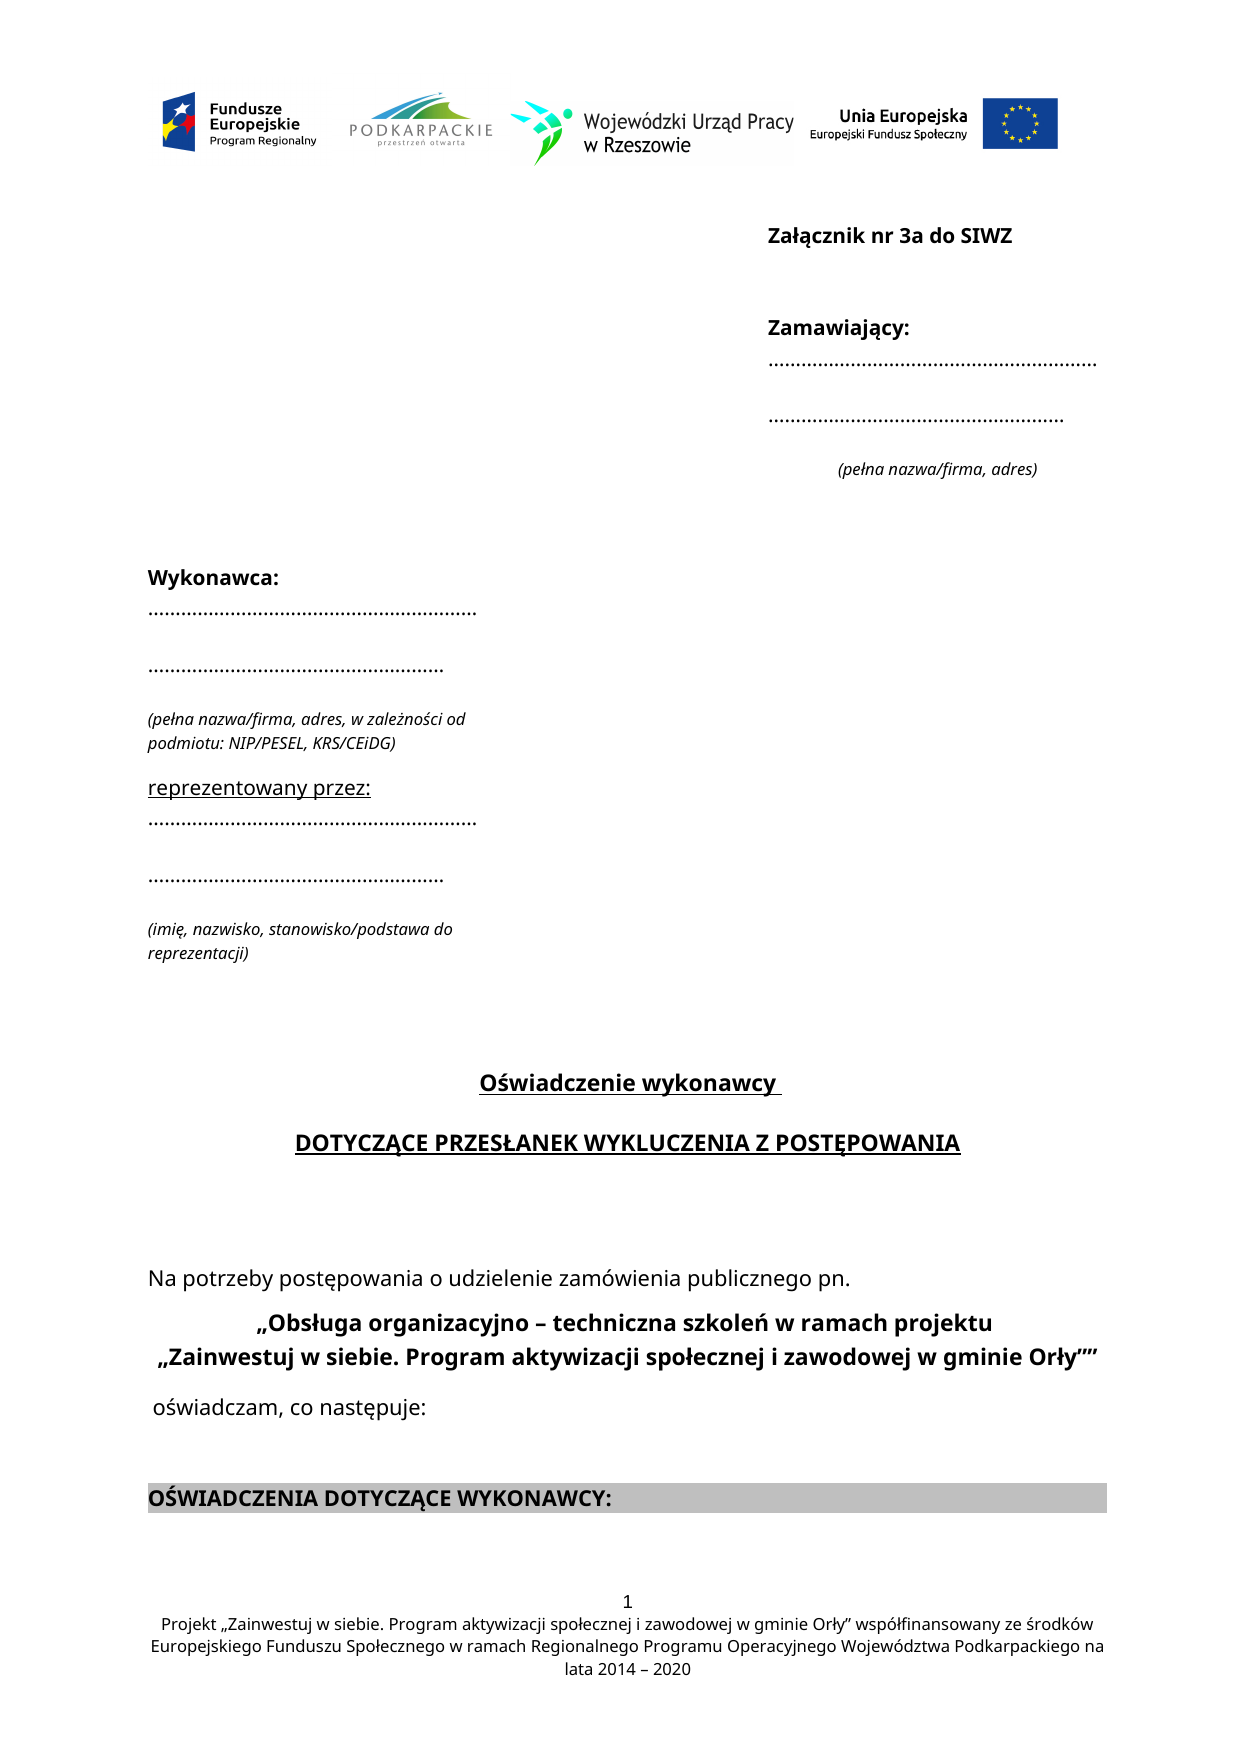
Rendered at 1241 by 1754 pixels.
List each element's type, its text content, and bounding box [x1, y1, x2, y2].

text OŚWIADCZENIA DOTYCZĄCE WYKONAWCY: [148, 1483, 1107, 1513]
text (imię, nazwisko, stanowisko/podstawa do reprezentacji) [148, 917, 487, 964]
text Oświadczenie wykonawcy [148, 1067, 1107, 1098]
text Załącznik nr 3a do SIWZ [694, 221, 1107, 249]
picture [147, 73, 1074, 166]
text „Obsługa organizacyjno – techniczna szkoleń w ramach projektu „Zainwestuj w siebie. Program aktywizacji społecznej i zawodowej w gminie Orły”” [148, 1307, 1107, 1372]
text …………………………………………………………………………………………………… [768, 344, 1107, 429]
text …………………………………………………………………………………………………… [148, 593, 487, 679]
text Zamawiający: [694, 313, 1107, 341]
text Na potrzeby postępowania o udzielenie zamówienia publicznego pn. [148, 1263, 1107, 1292]
text (pełna nazwa/firma, adres, w zależności od podmiotu: NIP/PESEL, KRS/CEiDG) [148, 707, 487, 754]
text oświadczam, co następuje: [148, 1392, 1107, 1421]
text DOTYCZĄCE PRZESŁANEK WYKLUCZENIA Z POSTĘPOWANIA [148, 1126, 1107, 1158]
text …………………………………………………………………………………………………… [148, 803, 487, 889]
text Wykonawca: [148, 563, 1107, 591]
text (pełna nazwa/firma, adres) [768, 457, 1107, 480]
text reprezentowany przez: [148, 773, 1107, 801]
